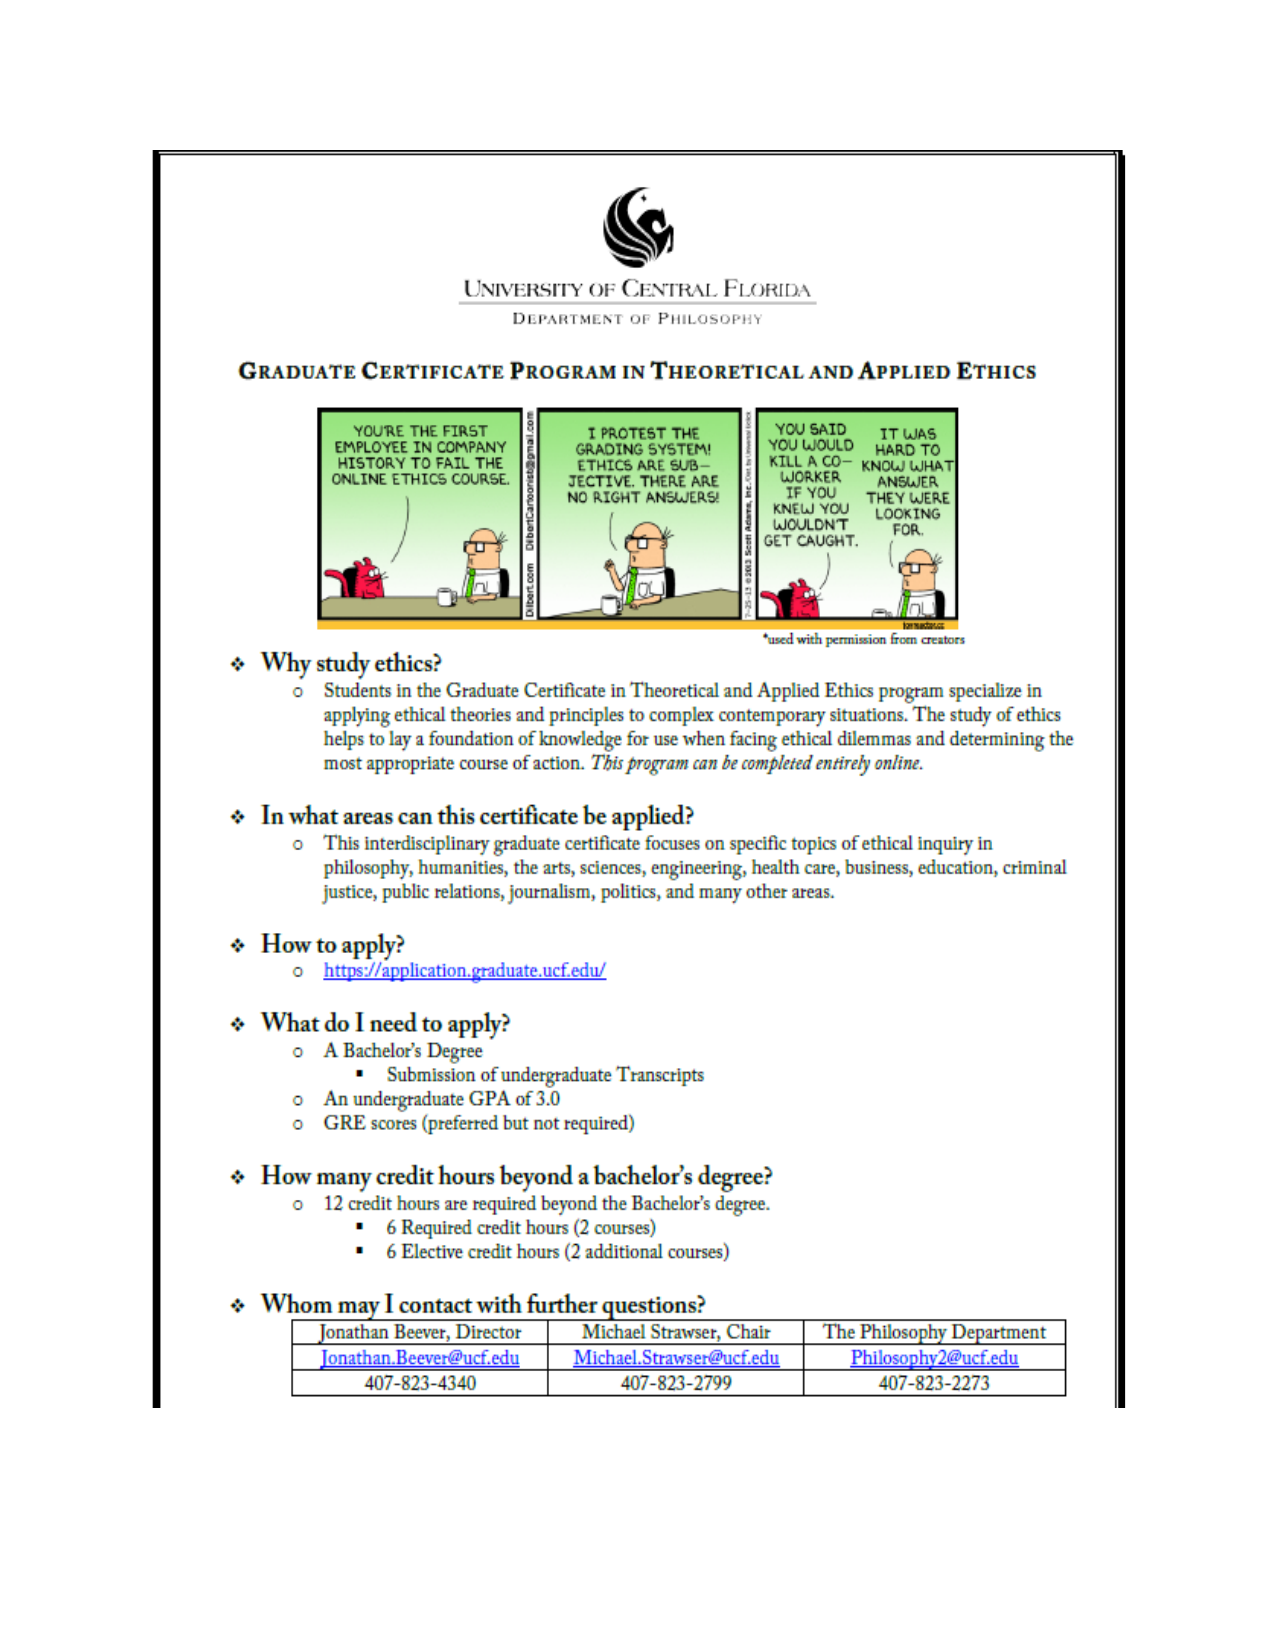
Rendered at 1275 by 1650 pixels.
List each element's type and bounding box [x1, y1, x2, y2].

picture [150, 150, 1125, 1408]
